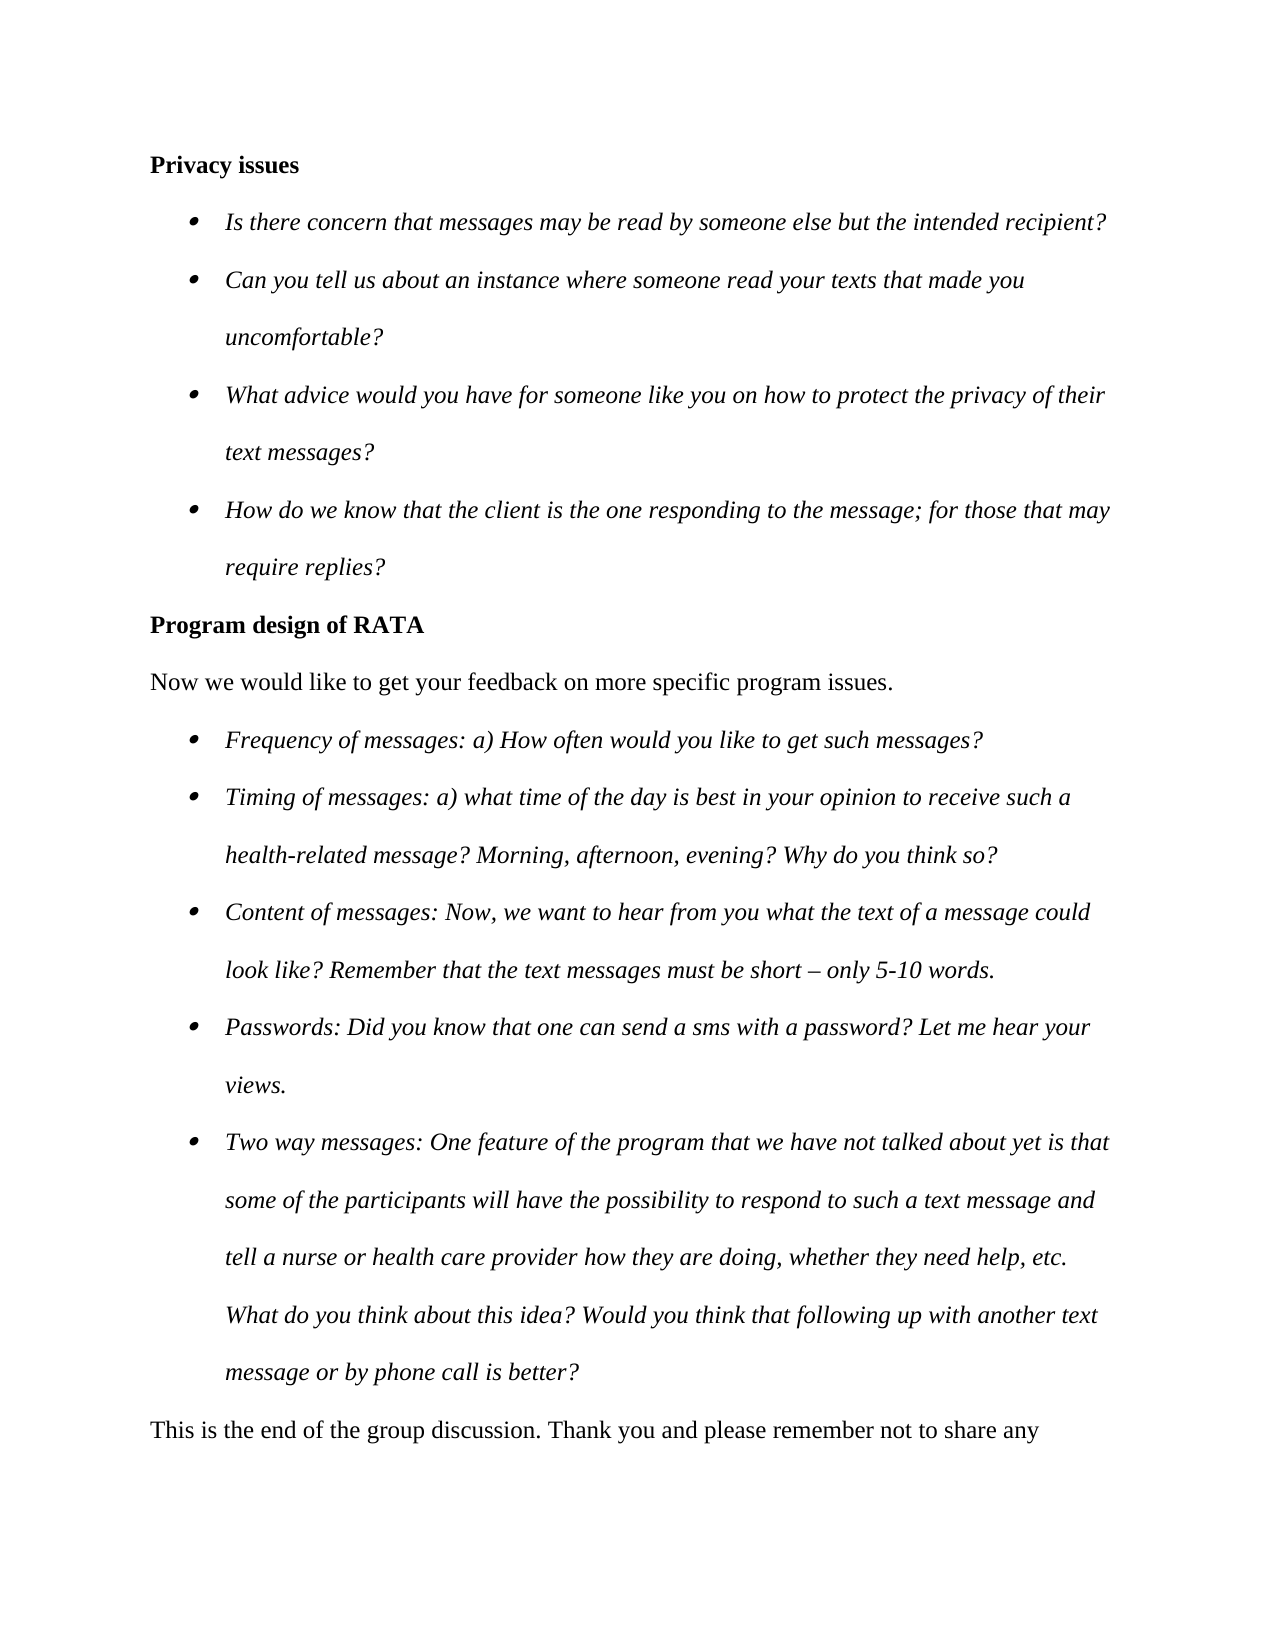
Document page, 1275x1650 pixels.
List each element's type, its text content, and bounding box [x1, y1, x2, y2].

list Frequency of messages: a) How often would you like to get such messages? [187, 725, 1125, 754]
text Program design of RATA [150, 610, 1125, 639]
list Content of messages: Now, we want to hear from you what the text of a message could look like? Remember that the text messages must be short – only 5-10 words. [187, 897, 1125, 984]
list Passwords: Did you know that one can send a sms with a password? Let me hear your views. [187, 1012, 1125, 1099]
text Privacy issues [150, 150, 1125, 179]
list Is there concern that messages may be read by someone else but the intended recipient? [187, 207, 1125, 236]
list Can you tell us about an instance where someone read your texts that made you uncomfortable? [187, 265, 1125, 351]
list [150, 1415, 1125, 1444]
list What advice would you have for someone like you on how to protect the privacy of their text messages? [187, 380, 1125, 466]
text Now we would like to get your feedback on more specific program issues. [150, 667, 1125, 696]
list Timing of messages: a) what time of the day is best in your opinion to receive such a health-related message? Morning, afternoon, evening? Why do you think so? [187, 782, 1125, 869]
list How do we know that the client is the one responding to the message; for those that may require replies? [187, 495, 1125, 581]
list Two way messages: One feature of the program that we have not talked about yet is that some of the participants will have the possibility to respond to such a text message and tell a nurse or health care provider how they are doing, whether they need help, etc. What do you think about this idea? Would you think that following up with another text message or by phone call is better? [187, 1127, 1125, 1386]
